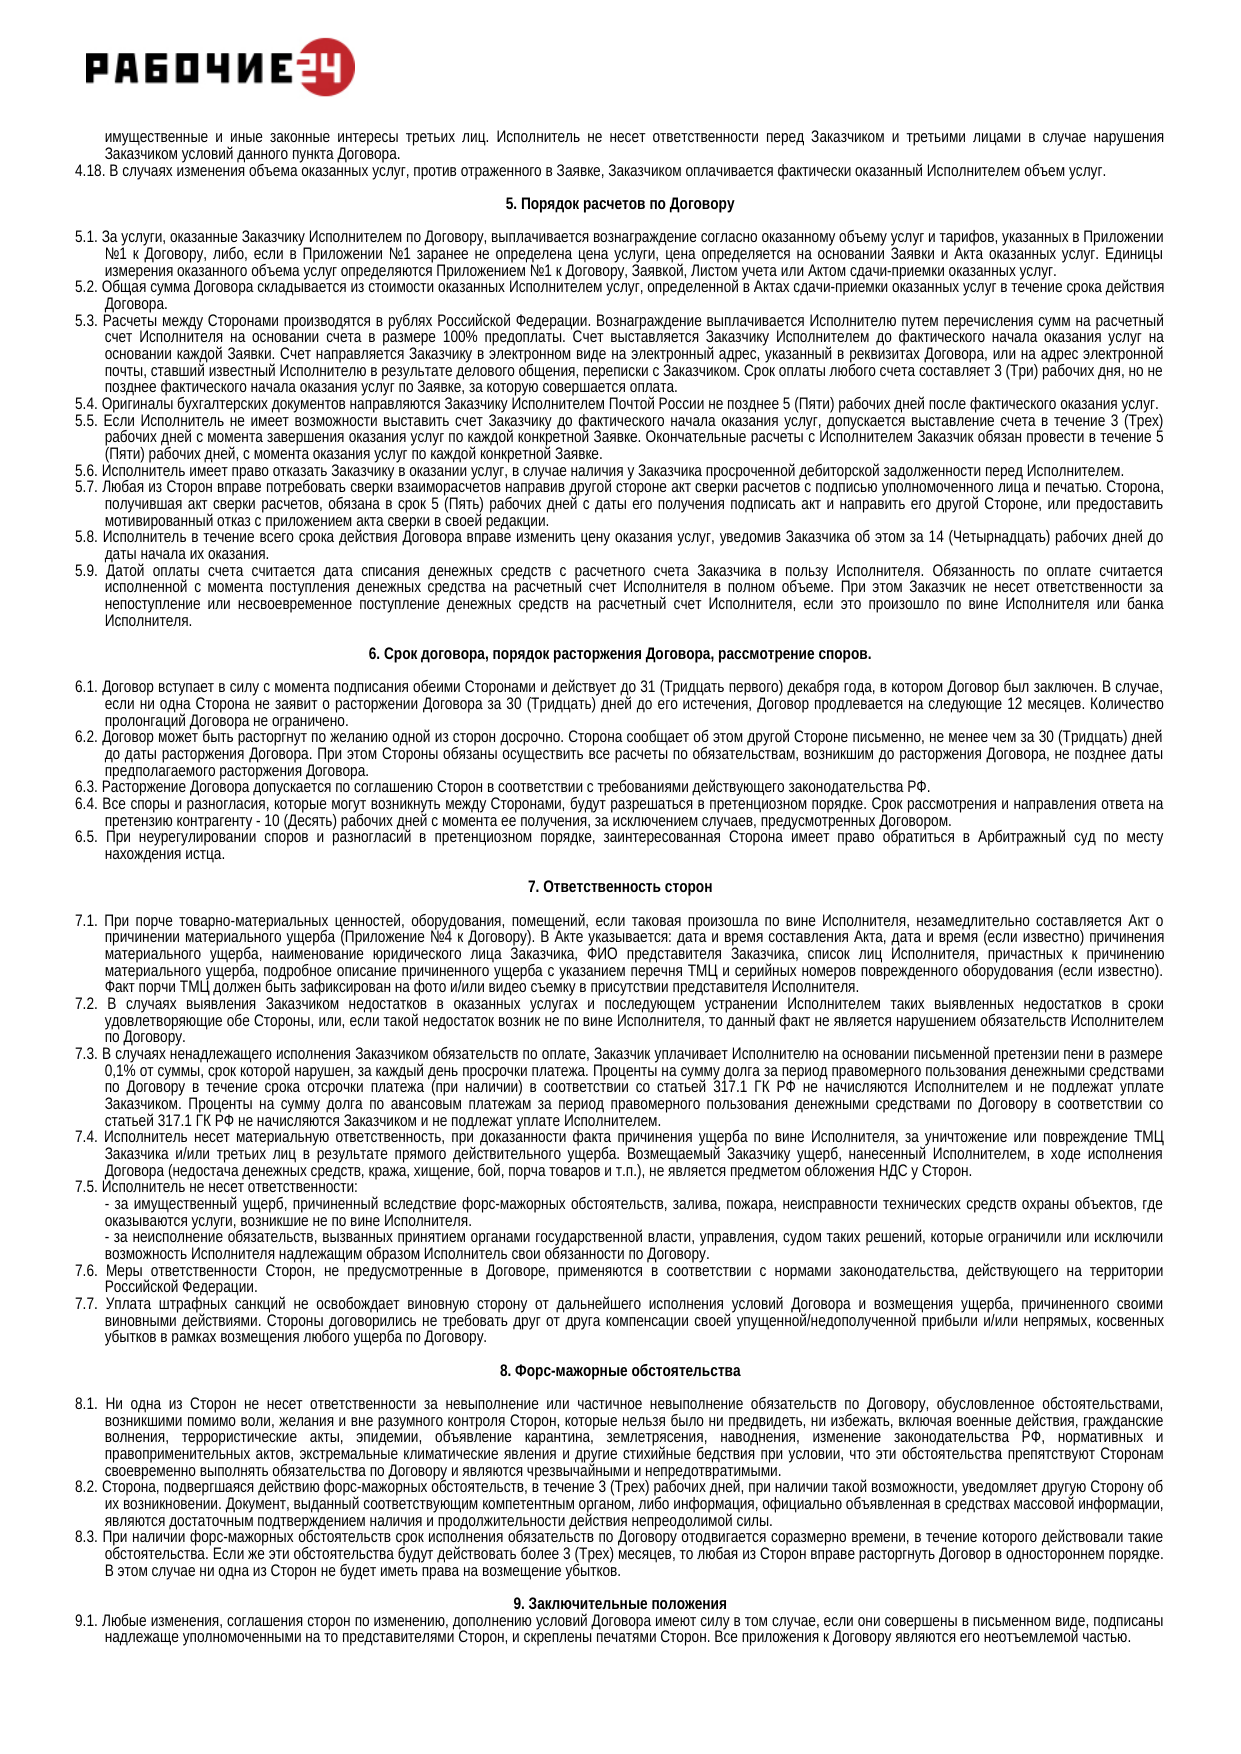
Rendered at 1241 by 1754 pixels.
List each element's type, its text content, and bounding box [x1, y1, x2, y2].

text 7.2. В случаях выявления Заказчиком недостатков в оказанных услугах и последующем устранении Исполнителем таких выявленных недостатков в сроки удовлетворяющие обе Стороны, или, если такой недостаток возник не по вине Исполнителя, то данный факт не является нарушением обязательств Исполнителем по Договору. [75, 996, 1165, 1046]
text 7.4. Исполнитель несет материальную ответственность, при доказанности факта причинения ущерба по вине Исполнителя, за уничтожение или повреждение ТМЦ Заказчика и/или третьих лиц в результате прямого действительного ущерба. Возмещаемый Заказчику ущерб, нанесенный Исполнителем, в ходе исполнения Договора (недостача денежных средств, кража, хищение, бой, порча товаров и т.п.), не является предметом обложения НДС у Сторон. [75, 1129, 1165, 1179]
text 8.2. Сторона, подвергшаяся действию форс-мажорных обстоятельств, в течение 3 (Трех) рабочих дней, при наличии такой возможности, уведомляет другую Сторону об их возникновении. Документ, выданный соответствующим компетентным органом, либо информация, официально объявленная в средствах массовой информации, являются достаточным подтверждением наличия и продолжительности действия непреодолимой силы. [75, 1479, 1165, 1529]
text 5.1. За услуги, оказанные Заказчику Исполнителем по Договору, выплачивается вознаграждение согласно оказанному объему услуг и тарифов, указанных в Приложении №1 к Договору, либо, если в Приложении №1 заранее не определена цена услуги, цена определяется на основании Заявки и Акта оказанных услуг. Единицы измерения оказанного объема услуг определяются Приложением №1 к Договору, Заявкой, Листом учета или Актом сдачи-приемки оказанных услуг. [75, 229, 1165, 279]
text 6. Срок договора, порядок расторжения Договора, рассмотрение споров. [75, 646, 1165, 663]
text 6.4. Все споры и разногласия, которые могут возникнуть между Сторонами, будут разрешаться в претенциозном порядке. Срок рассмотрения и направления ответа на претензию контрагенту - 10 (Десять) рабочих дней с момента ее получения, за исключением случаев, предусмотренных Договором. [75, 796, 1165, 829]
text 7.1. При порче товарно-материальных ценностей, оборудования, помещений, если таковая произошла по вине Исполнителя, незамедлительно составляется Акт о причинении материального ущерба (Приложение №4 к Договору). В Акте указывается: дата и время составления Акта, дата и время (если известно) причинения материального ущерба, наименование юридического лица Заказчика, ФИО представителя Заказчика, список лиц Исполнителя, причастных к причинению материального ущерба, подробное описание причиненного ущерба с указанием перечня ТМЦ и серийных номеров поврежденного оборудования (если известно). Факт порчи ТМЦ должен быть зафиксирован на фото и/или видео съемку в присутствии представителя Исполнителя. [75, 913, 1165, 996]
text 5.3. Расчеты между Сторонами производятся в рублях Российской Федерации. Вознаграждение выплачивается Исполнителю путем перечисления сумм на расчетный счет Исполнителя на основании счета в размере 100% предоплаты. Счет выставляется Заказчику Исполнителем до фактического начала оказания услуг на основании каждой Заявки. Счет направляется Заказчику в электронном виде на электронный адрес, указанный в реквизитах Договора, или на адрес электронной почты, ставший известный Исполнителю в результате делового общения, переписки с Заказчиком. Срок оплаты любого счета составляет 3 (Три) рабочих дня, но не позднее фактического начала оказания услуг по Заявке, за которую совершается оплата. [75, 313, 1165, 396]
text 7.5. Исполнитель не несет ответственности: [75, 1179, 1165, 1196]
text 8.1. Ни одна из Сторон не несет ответственности за невыполнение или частичное невыполнение обязательств по Договору, обусловленное обстоятельствами, возникшими помимо воли, желания и вне разумного контроля Сторон, которые нельзя было ни предвидеть, ни избежать, включая военные действия, гражданские волнения, террористические акты, эпидемии, объявление карантина, землетрясения, наводнения, изменение законодательства РФ, нормативных и правоприменительных актов, экстремальные климатические явления и другие стихийные бедствия при условии, что эти обстоятельства препятствуют Сторонам своевременно выполнять обязательства по Договору и являются чрезвычайными и непредотвратимыми. [75, 1396, 1165, 1479]
text 8.3. При наличии форс-мажорных обстоятельств срок исполнения обязательств по Договору отодвигается соразмерно времени, в течение которого действовали такие обстоятельства. Если же эти обстоятельства будут действовать более 3 (Трех) месяцев, то любая из Сторон вправе расторгнуть Договор в одностороннем порядке. В этом случае ни одна из Сторон не будет иметь права на возмещение убытков. [75, 1529, 1165, 1579]
text 5.4. Оригиналы бухгалтерских документов направляются Заказчику Исполнителем Почтой России не позднее 5 (Пяти) рабочих дней после фактического оказания услуг. [75, 396, 1165, 413]
text 9.1. Любые изменения, соглашения сторон по изменению, дополнению условий Договора имеют силу в том случае, если они совершены в письменном виде, подписаны надлежаще уполномоченными на то представителями Сторон, и скреплены печатями Сторон. Все приложения к Договору являются его неотъемлемой частью. [75, 1613, 1165, 1646]
text 5.8. Исполнитель в течение всего срока действия Договора вправе изменить цену оказания услуг, уведомив Заказчика об этом за 14 (Четырнадцать) рабочих дней до даты начала их оказания. [75, 529, 1165, 563]
text 5.2. Общая сумма Договора складывается из стоимости оказанных Исполнителем услуг, определенной в Актах сдачи-приемки оказанных услуг в течение срока действия Договора. [75, 279, 1165, 313]
text 7.7. Уплата штрафных санкций не освобождает виновную сторону от дальнейшего исполнения условий Договора и возмещения ущерба, причиненного своими виновными действиями. Стороны договорились не требовать друг от друга компенсации своей упущенной/недополученной прибыли и/или непрямых, косвенных убытков в рамках возмещения любого ущерба по Договору. [75, 1296, 1165, 1346]
text 7.3. В случаях ненадлежащего исполнения Заказчиком обязательств по оплате, Заказчик уплачивает Исполнителю на основании письменной претензии пени в размере 0,1% от суммы, срок которой нарушен, за каждый день просрочки платежа. Проценты на сумму долга за период правомерного пользования денежными средствами по Договору в течение срока отсрочки платежа (при наличии) в соответствии со статьей 317.1 ГК РФ не начисляются Исполнителем и не подлежат уплате Заказчиком. Проценты на сумму долга по авансовым платежам за период правомерного пользования денежными средствами по Договору в соответствии со статьей 317.1 ГК РФ не начисляются Заказчиком и не подлежат уплате Исполнителем. [75, 1046, 1165, 1129]
text 8. Форс-мажорные обстоятельства [75, 1363, 1165, 1379]
text 5. Порядок расчетов по Договору [75, 196, 1165, 213]
text 7. Ответственность сторон [75, 879, 1165, 896]
text 5.6. Исполнитель имеет право отказать Заказчику в оказании услуг, в случае наличия у Заказчика просроченной дебиторской задолженности перед Исполнителем. [75, 463, 1165, 479]
text 5.9. Датой оплаты счета считается дата списания денежных средств с расчетного счета Заказчика в пользу Исполнителя. Обязанность по оплате считается исполненной с момента поступления денежных средства на расчетный счет Исполнителя в полном объеме. При этом Заказчик не несет ответственности за непоступление или несвоевременное поступление денежных средств на расчетный счет Исполнителя, если это произошло по вине Исполнителя или банка Исполнителя. [75, 563, 1165, 629]
text 6.2. Договор может быть расторгнут по желанию одной из сторон досрочно. Сторона сообщает об этом другой Стороне письменно, не менее чем за 30 (Тридцать) дней до даты расторжения Договора. При этом Стороны обязаны осуществить все расчеты по обязательствам, возникшим до расторжения Договора, не позднее даты предполагаемого расторжения Договора. [75, 729, 1165, 779]
text 9. Заключительные положения [75, 1596, 1165, 1613]
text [75, 129, 1165, 163]
text 4.18. В случаях изменения объема оказанных услуг, против отраженного в Заявке, Заказчиком оплачивается фактически оказанный Исполнителем объем услуг. [75, 163, 1165, 179]
text - за неисполнение обязательств, вызванных принятием органами государственной власти, управления, судом таких решений, которые ограничили или исключили возможность Исполнителя надлежащим образом Исполнитель свои обязанности по Договору. [104, 1229, 1165, 1263]
text 5.7. Любая из Сторон вправе потребовать сверки взаиморасчетов направив другой стороне акт сверки расчетов с подписью уполномоченного лица и печатью. Сторона, получившая акт сверки расчетов, обязана в срок 5 (Пять) рабочих дней с даты его получения подписать акт и направить его другой Стороне, или предоставить мотивированный отказ с приложением акта сверки в своей редакции. [75, 479, 1165, 529]
text 6.5. При неурегулировании споров и разногласий в претенциозном порядке, заинтересованная Сторона имеет право обратиться в Арбитражный суд по месту нахождения истца. [75, 829, 1165, 863]
text 7.6. Меры ответственности Сторон, не предусмотренные в Договоре, применяются в соответствии с нормами законодательства, действующего на территории Российской Федерации. [75, 1263, 1165, 1296]
text 6.3. Расторжение Договора допускается по соглашению Сторон в соответствии с требованиями действующего законодательства РФ. [75, 779, 1165, 796]
picture [86, 28, 355, 109]
text - за имущественный ущерб, причиненный вследствие форс-мажорных обстоятельств, залива, пожара, неисправности технических средств охраны объектов, где оказываются услуги, возникшие не по вине Исполнителя. [104, 1196, 1165, 1229]
text 5.5. Если Исполнитель не имеет возможности выставить счет Заказчику до фактического начала оказания услуг, допускается выставление счета в течение 3 (Трех) рабочих дней с момента завершения оказания услуг по каждой конкретной Заявке. Окончательные расчеты с Исполнителем Заказчик обязан провести в течение 5 (Пяти) рабочих дней, с момента оказания услуг по каждой конкретной Заявке. [75, 413, 1165, 463]
text 6.1. Договор вступает в силу с момента подписания обеими Сторонами и действует до 31 (Тридцать первого) декабря года, в котором Договор был заключен. В случае, если ни одна Сторона не заявит о расторжении Договора за 30 (Тридцать) дней до его истечения, Договор продлевается на следующие 12 месяцев. Количество пролонгаций Договора не ограничено. [75, 679, 1165, 729]
